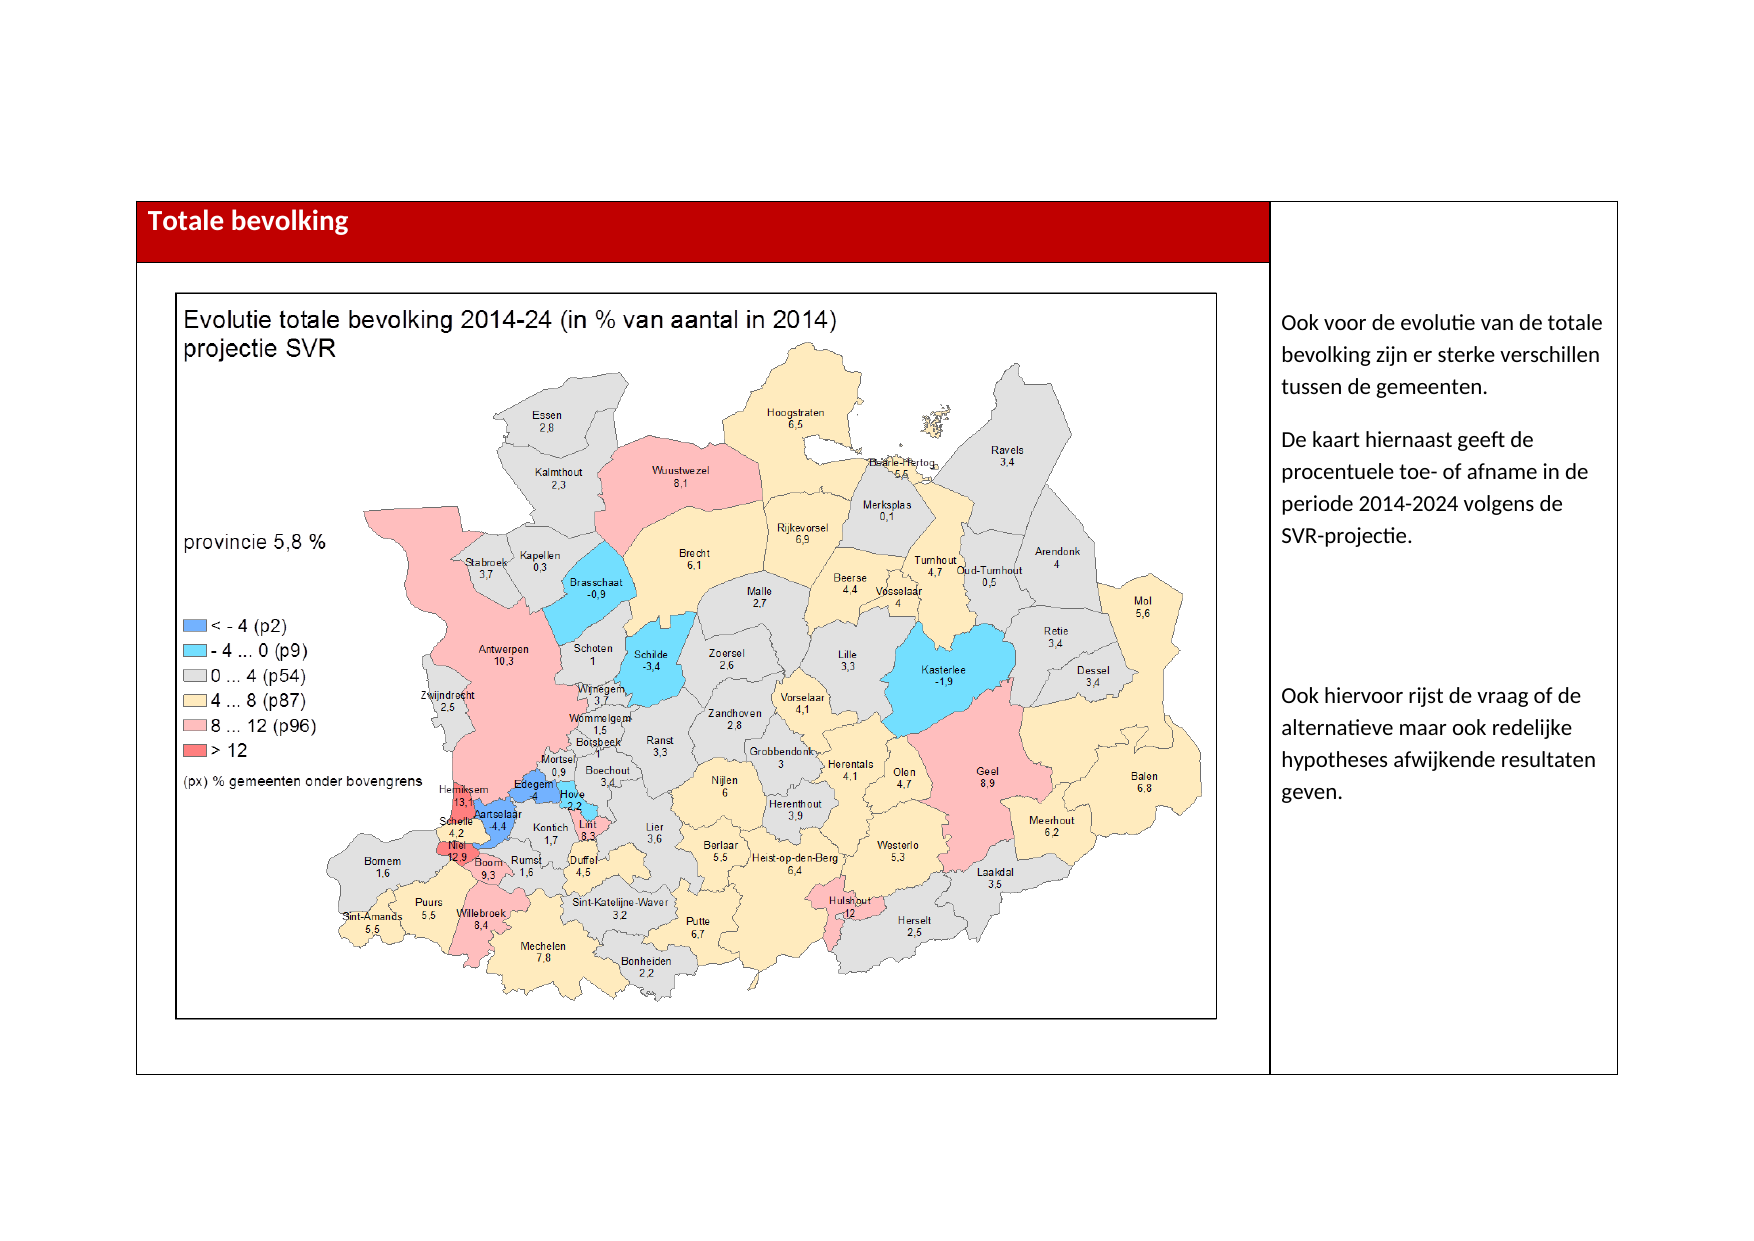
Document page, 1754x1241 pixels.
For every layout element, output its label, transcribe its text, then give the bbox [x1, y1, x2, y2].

table_header Ook voor de evolutie van de totale bevolking zijn er sterke verschillen tussen de gemeenten. De kaart hiernaast geeft de procentuele toe- of afname in de periode 2014-2024 volgens de SVR-projectie. Ook hiervoor rijst de vraag of de alternatieve maar ook redelijke hypotheses afwijkende resultaten geven. [1271, 202, 1617, 1074]
table_cell [137, 263, 1269, 1074]
picture [147, 263, 1259, 1050]
table_header Totale bevolking [137, 202, 1269, 262]
